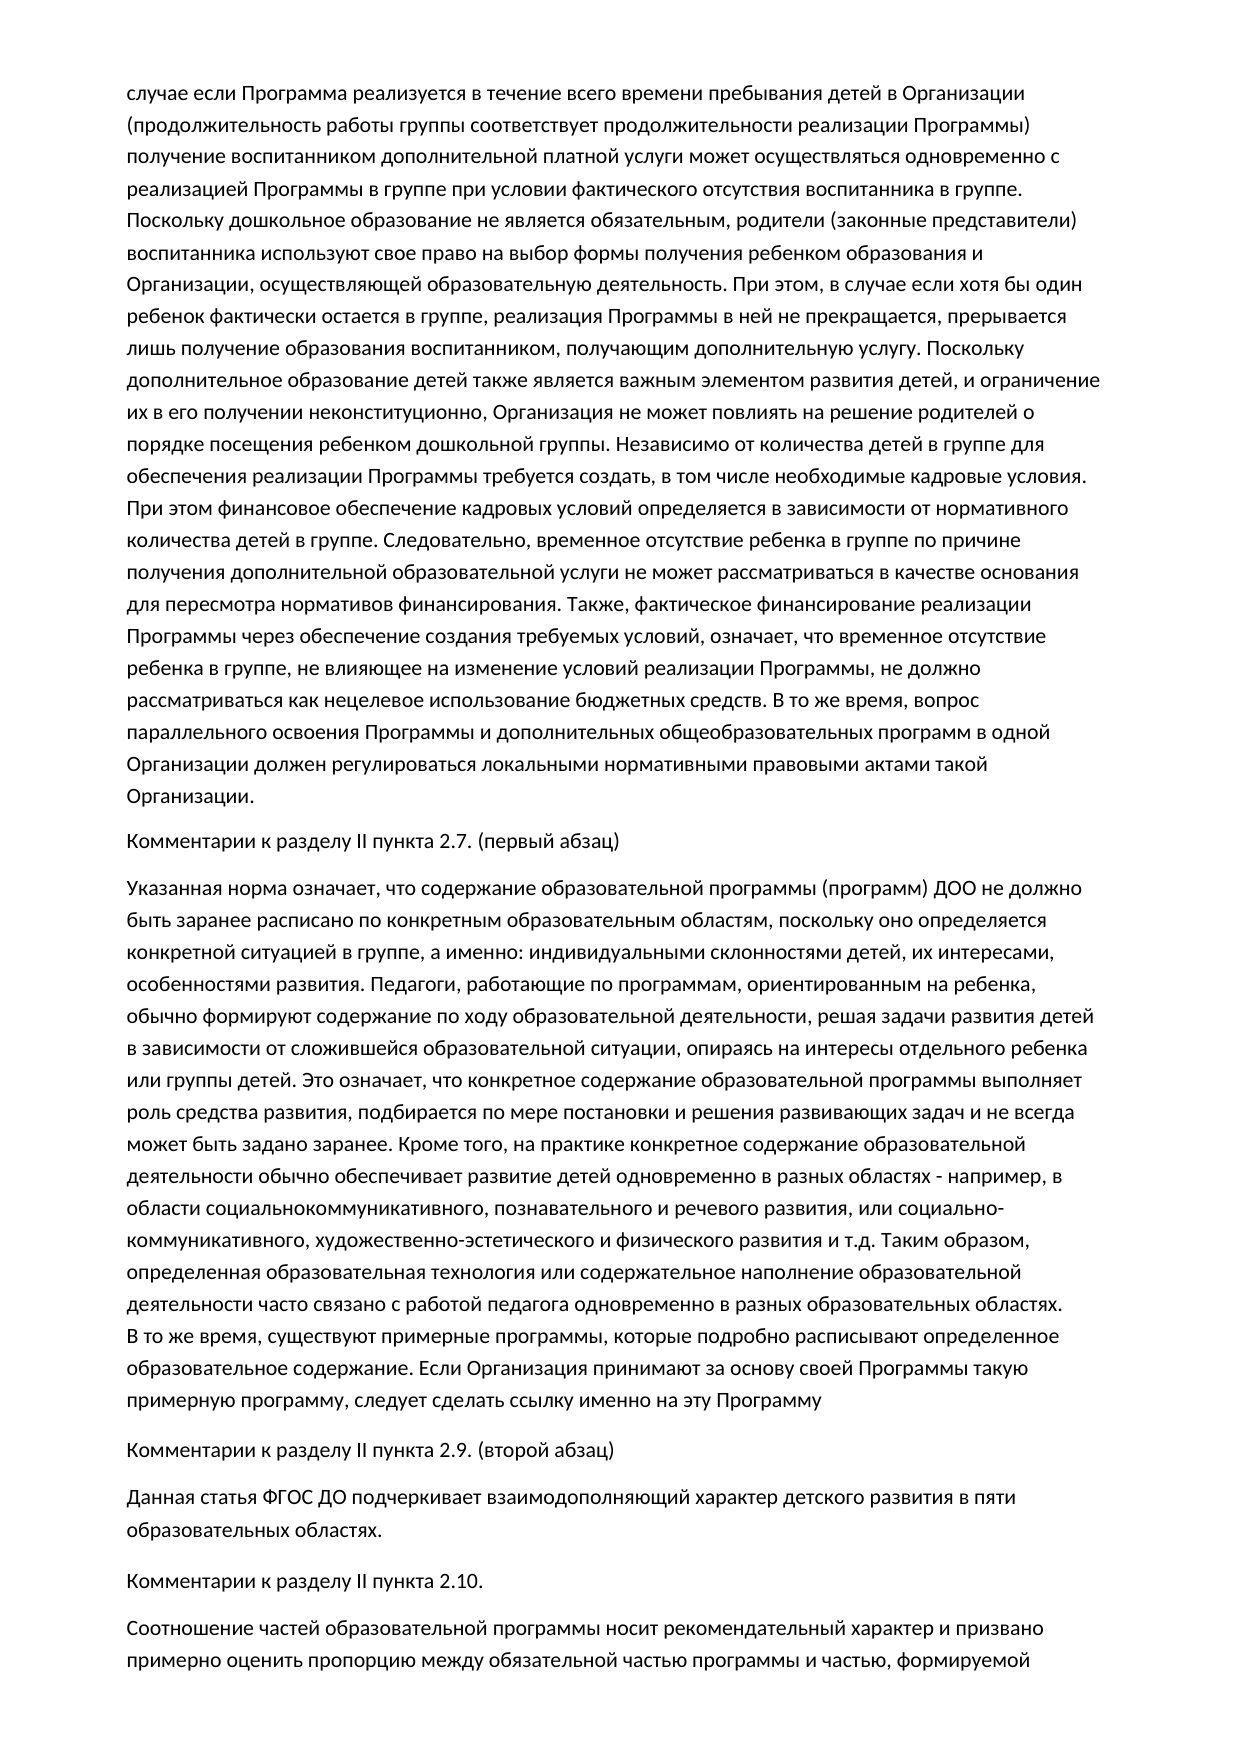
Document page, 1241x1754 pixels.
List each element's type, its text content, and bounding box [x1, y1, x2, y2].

text Данная статья ФГОС ДО подчеркивает взаимодополняющий характер детского развития в пяти образовательных областях. [126, 1478, 1096, 1543]
text Комментарии к разделу II пункта 2.10. [126, 1571, 1118, 1593]
text Указанная норма означает, что содержание образовательной программы (программ) ДОО не должно быть заранее расписано по конкретным образовательным областям, поскольку оно определяется конкретной ситуацией в группе, а именно: индивидуальными склонностями детей, их интересами, особенностями развития. Педагоги, работающие по программам, ориентированным на ребенка, обычно формируют содержание по ходу образовательной деятельности, решая задачи развития детей в зависимости от сложившейся образовательной ситуации, опираясь на интересы отдельного ребенка или группы детей. Это означает, что конкретное содержание образовательной программы выполняет роль средства развития, подбирается по мере постановки и решения развивающих задач и не всегда может быть задано заранее. Кроме того, на практике конкретное содержание образовательной деятельности обычно обеспечивает развитие детей одновременно в разных областях - например, в области социальнокоммуникативного, познавательного и речевого развития, или социально-коммуникативного, художественно-эстетического и физического развития и т.д. Таким образом, определенная образовательная технология или содержательное наполнение образовательной деятельности часто связано с работой педагога одновременно в разных образовательных областях. [126, 870, 1110, 1317]
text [126, 74, 1110, 810]
text Комментарии к разделу II пункта 2.7. (первый абзац) [126, 831, 1118, 852]
text В то же время, существуют примерные программы, которые подробно расписывают определенное образовательное содержание. Если Организация принимают за основу своей Программы такую примерную программу, следует сделать ссылку именно на эту Программу [126, 1317, 1066, 1413]
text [126, 1609, 1096, 1673]
text Комментарии к разделу II пункта 2.9. (второй абзац) [126, 1440, 1118, 1462]
